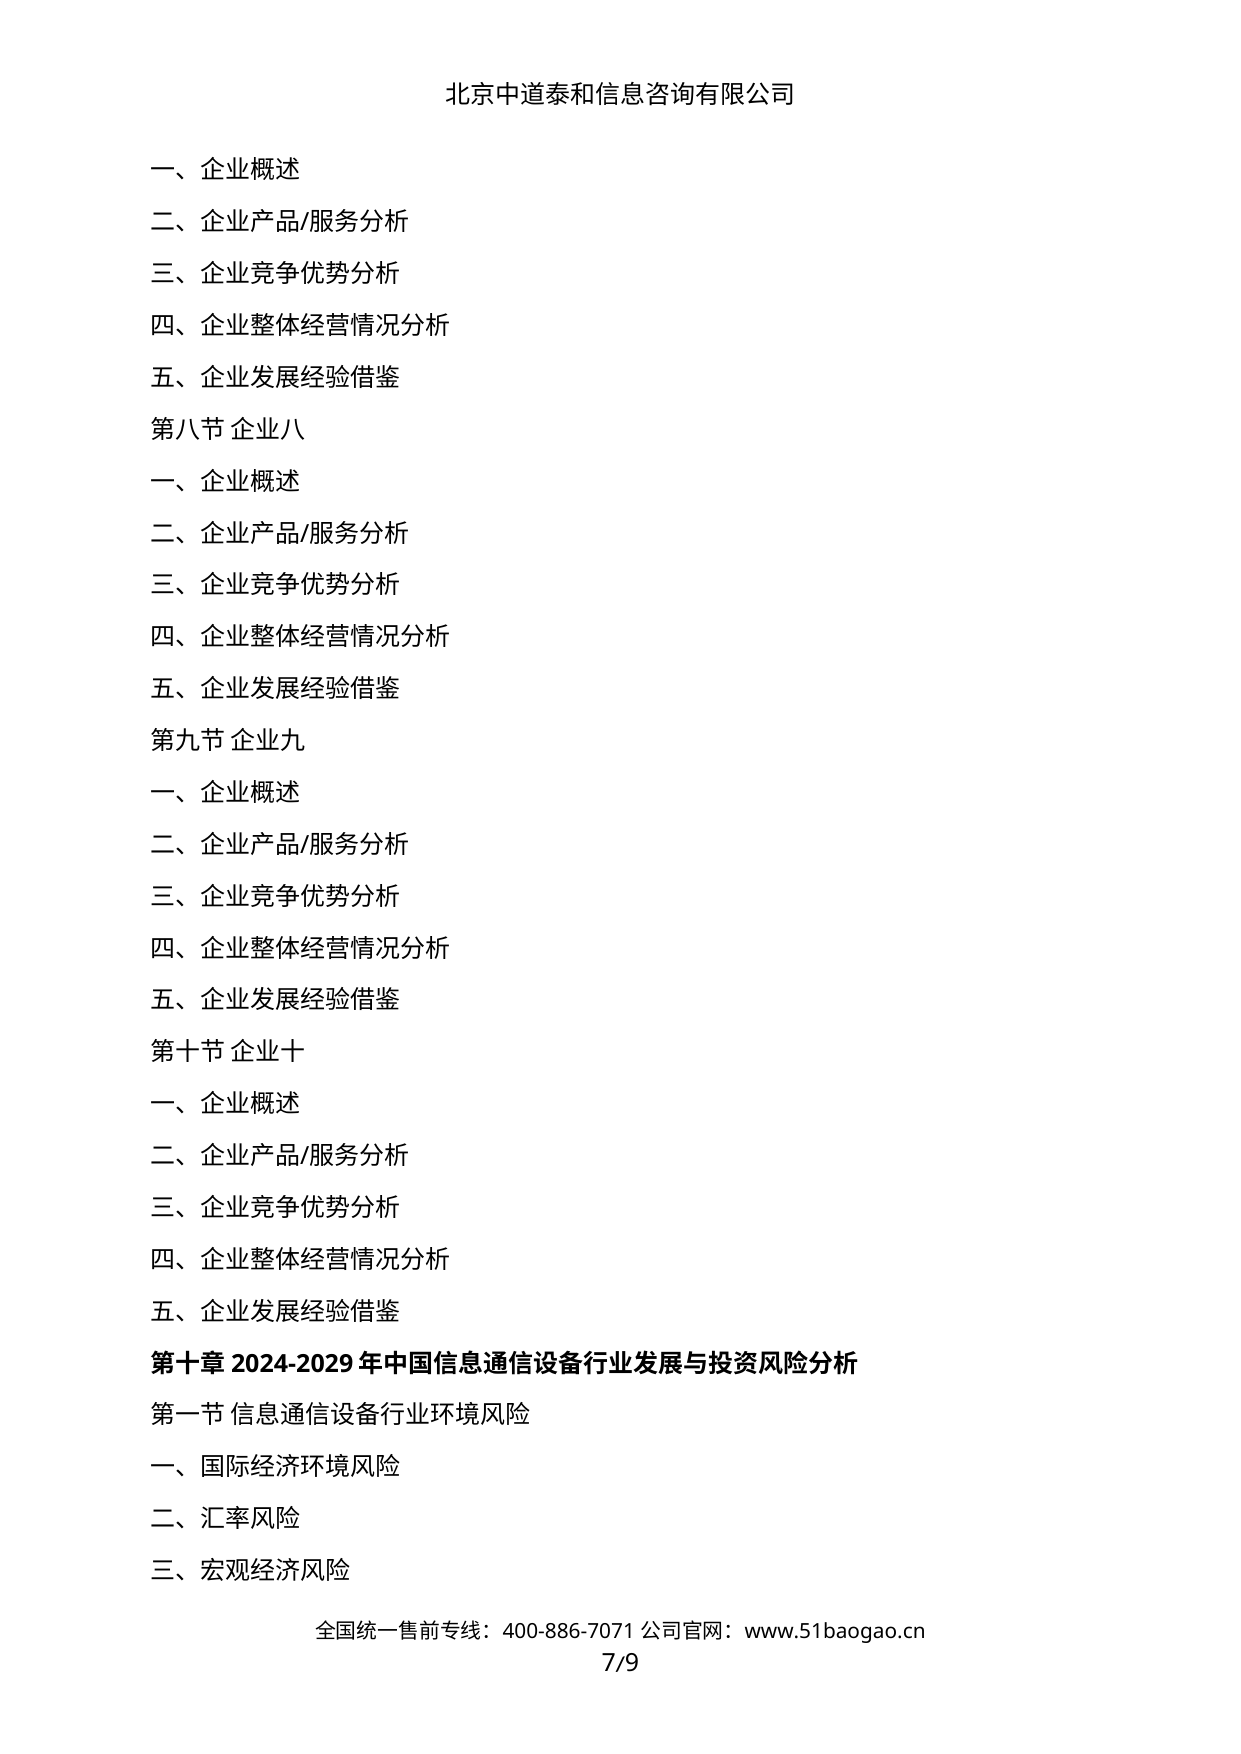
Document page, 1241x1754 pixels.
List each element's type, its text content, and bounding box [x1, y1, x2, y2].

text 五、企业发展经验借鉴 [150, 980, 1090, 1016]
text 四、企业整体经营情况分析 [150, 928, 1090, 964]
text 一、企业概述 [150, 461, 1090, 497]
text 第十章 2024-2029年中国信息通信设备行业发展与投资风险分析 [150, 1343, 1090, 1379]
text 二、企业产品/服务分析 [150, 824, 1090, 861]
text 二、汇率风险 [150, 1499, 1090, 1535]
text 第一节 信息通信设备行业环境风险 [150, 1395, 1090, 1431]
text 第八节 企业八 [150, 409, 1090, 446]
text 第十节 企业十 [150, 1032, 1090, 1068]
text 三、企业竞争优势分析 [150, 876, 1090, 912]
text 三、企业竞争优势分析 [150, 1187, 1090, 1224]
text 三、企业竞争优势分析 [150, 254, 1090, 290]
text 二、企业产品/服务分析 [150, 202, 1090, 238]
text 五、企业发展经验借鉴 [150, 669, 1090, 705]
text 一、企业概述 [150, 1084, 1090, 1120]
text 三、企业竞争优势分析 [150, 565, 1090, 601]
text 四、企业整体经营情况分析 [150, 1239, 1090, 1276]
text 四、企业整体经营情况分析 [150, 306, 1090, 342]
text 五、企业发展经验借鉴 [150, 357, 1090, 394]
text 二、企业产品/服务分析 [150, 513, 1090, 549]
text 第九节 企业九 [150, 721, 1090, 757]
text 四、企业整体经营情况分析 [150, 617, 1090, 653]
text 二、企业产品/服务分析 [150, 1136, 1090, 1172]
text 一、国际经济环境风险 [150, 1447, 1090, 1483]
text 三、宏观经济风险 [150, 1551, 1090, 1587]
text 五、企业发展经验借鉴 [150, 1291, 1090, 1327]
text 一、企业概述 [150, 772, 1090, 809]
text 一、企业概述 [150, 150, 1090, 186]
